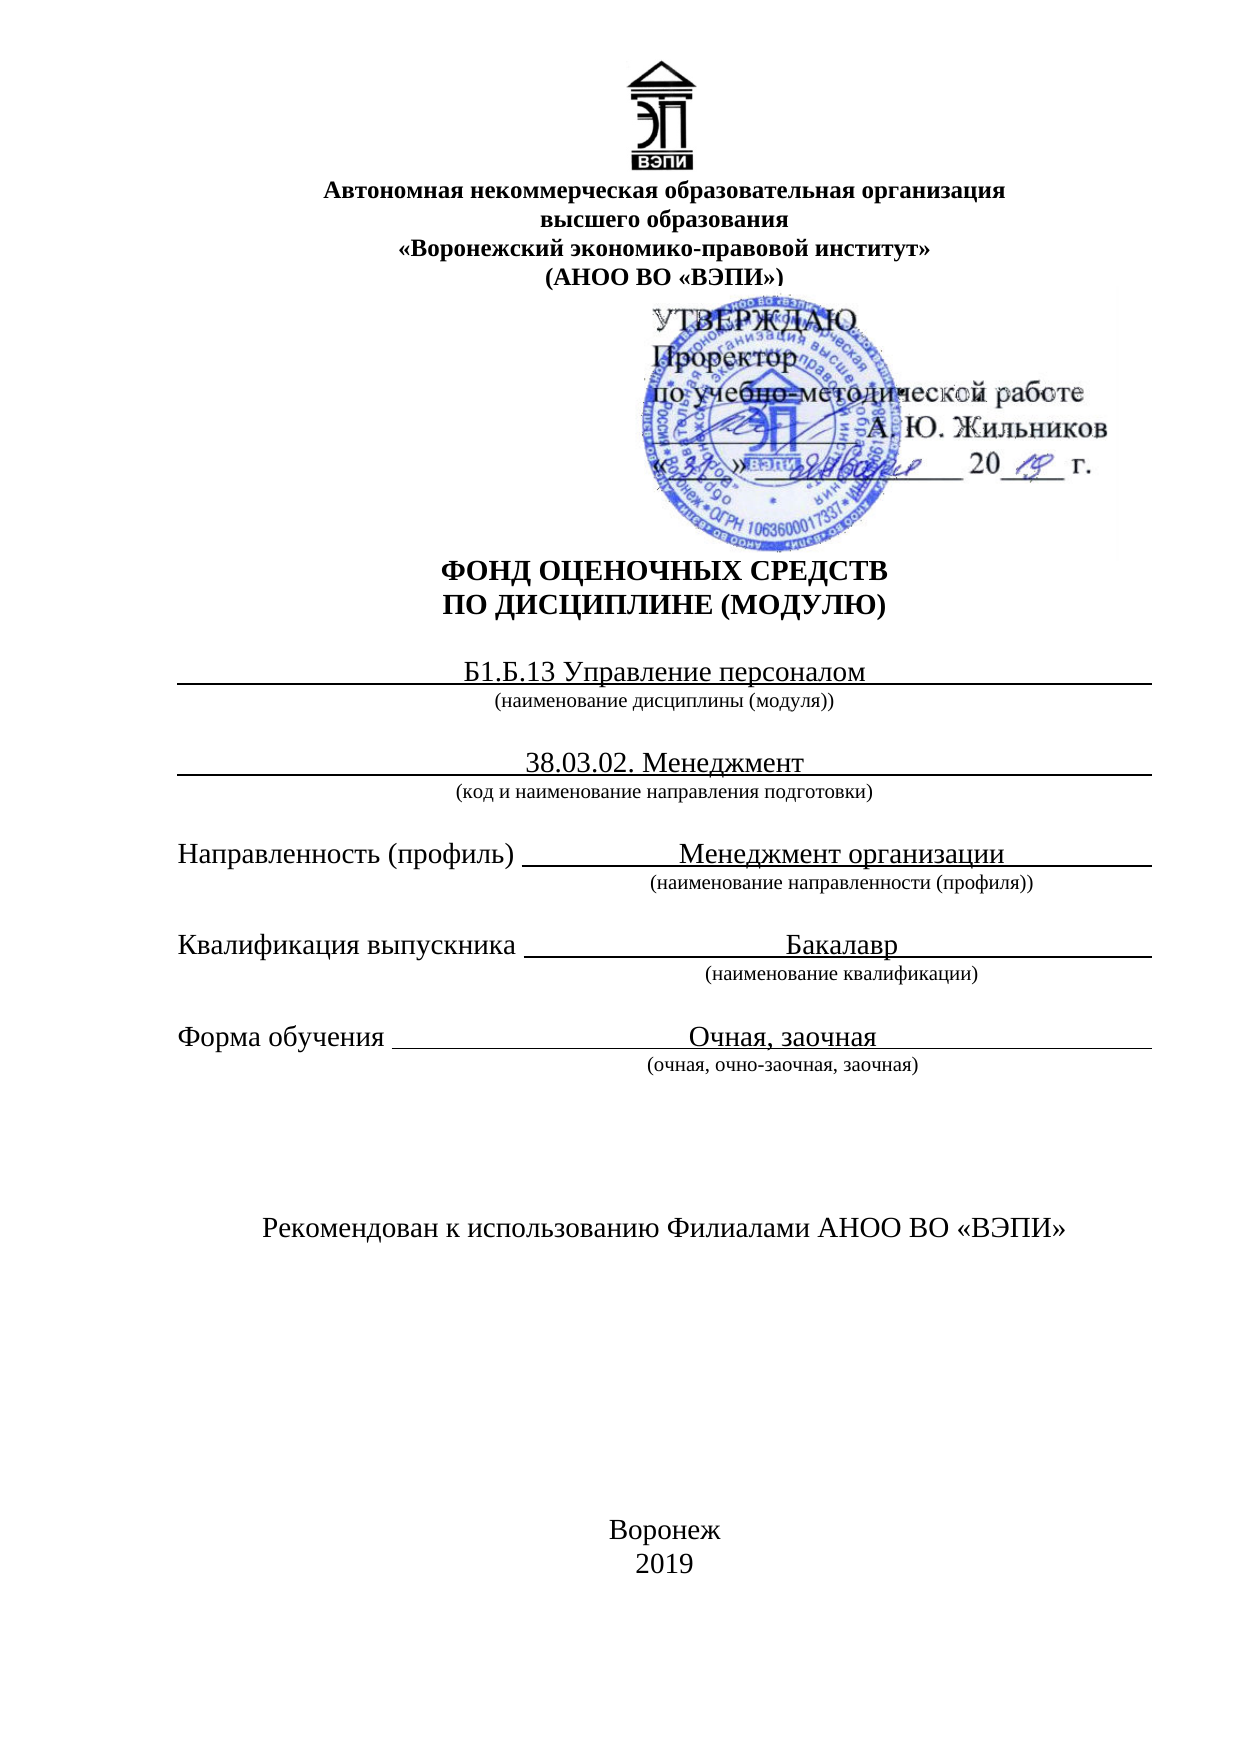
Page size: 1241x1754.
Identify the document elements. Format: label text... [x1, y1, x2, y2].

text ПО ДИСЦИПЛИНЕ (МОДУЛЮ) [177, 587, 1152, 621]
text «Воронежский экономико-правовой институт» [177, 233, 1152, 262]
text (очная, очно-заочная, заочная) [177, 1052, 1152, 1076]
text Воронеж [177, 1512, 1152, 1546]
picture [627, 286, 1120, 561]
text Направленность (профиль) Менеджмент организации [177, 836, 1152, 870]
picture [626, 59, 697, 172]
text (код и наименование направления подготовки) [177, 779, 1152, 803]
text (наименование дисциплины (модуля)) [177, 688, 1152, 712]
text высшего образования [177, 204, 1152, 233]
text 2019 [177, 1546, 1152, 1579]
text (наименование квалификации) [177, 961, 1152, 985]
text Форма обучения Очная, заочная [177, 1019, 1152, 1052]
text Квалификация выпускника Бакалавр [177, 927, 1152, 961]
text Б1.Б.13 Управление персоналом [177, 654, 1152, 683]
text (наименование направленности (профиля)) [177, 870, 1152, 894]
text Рекомендован к использованию Филиалами АНОО ВО «ВЭПИ» [177, 1210, 1152, 1244]
text 38.03.02. Менеджмент [177, 745, 1152, 774]
text Автономная некоммерческая образовательная организация [177, 176, 1152, 204]
text (АНОО ВО «ВЭПИ») [177, 262, 1152, 291]
text ФОНД ОЦЕНОЧНЫХ СРЕДСТВ [177, 553, 1152, 587]
